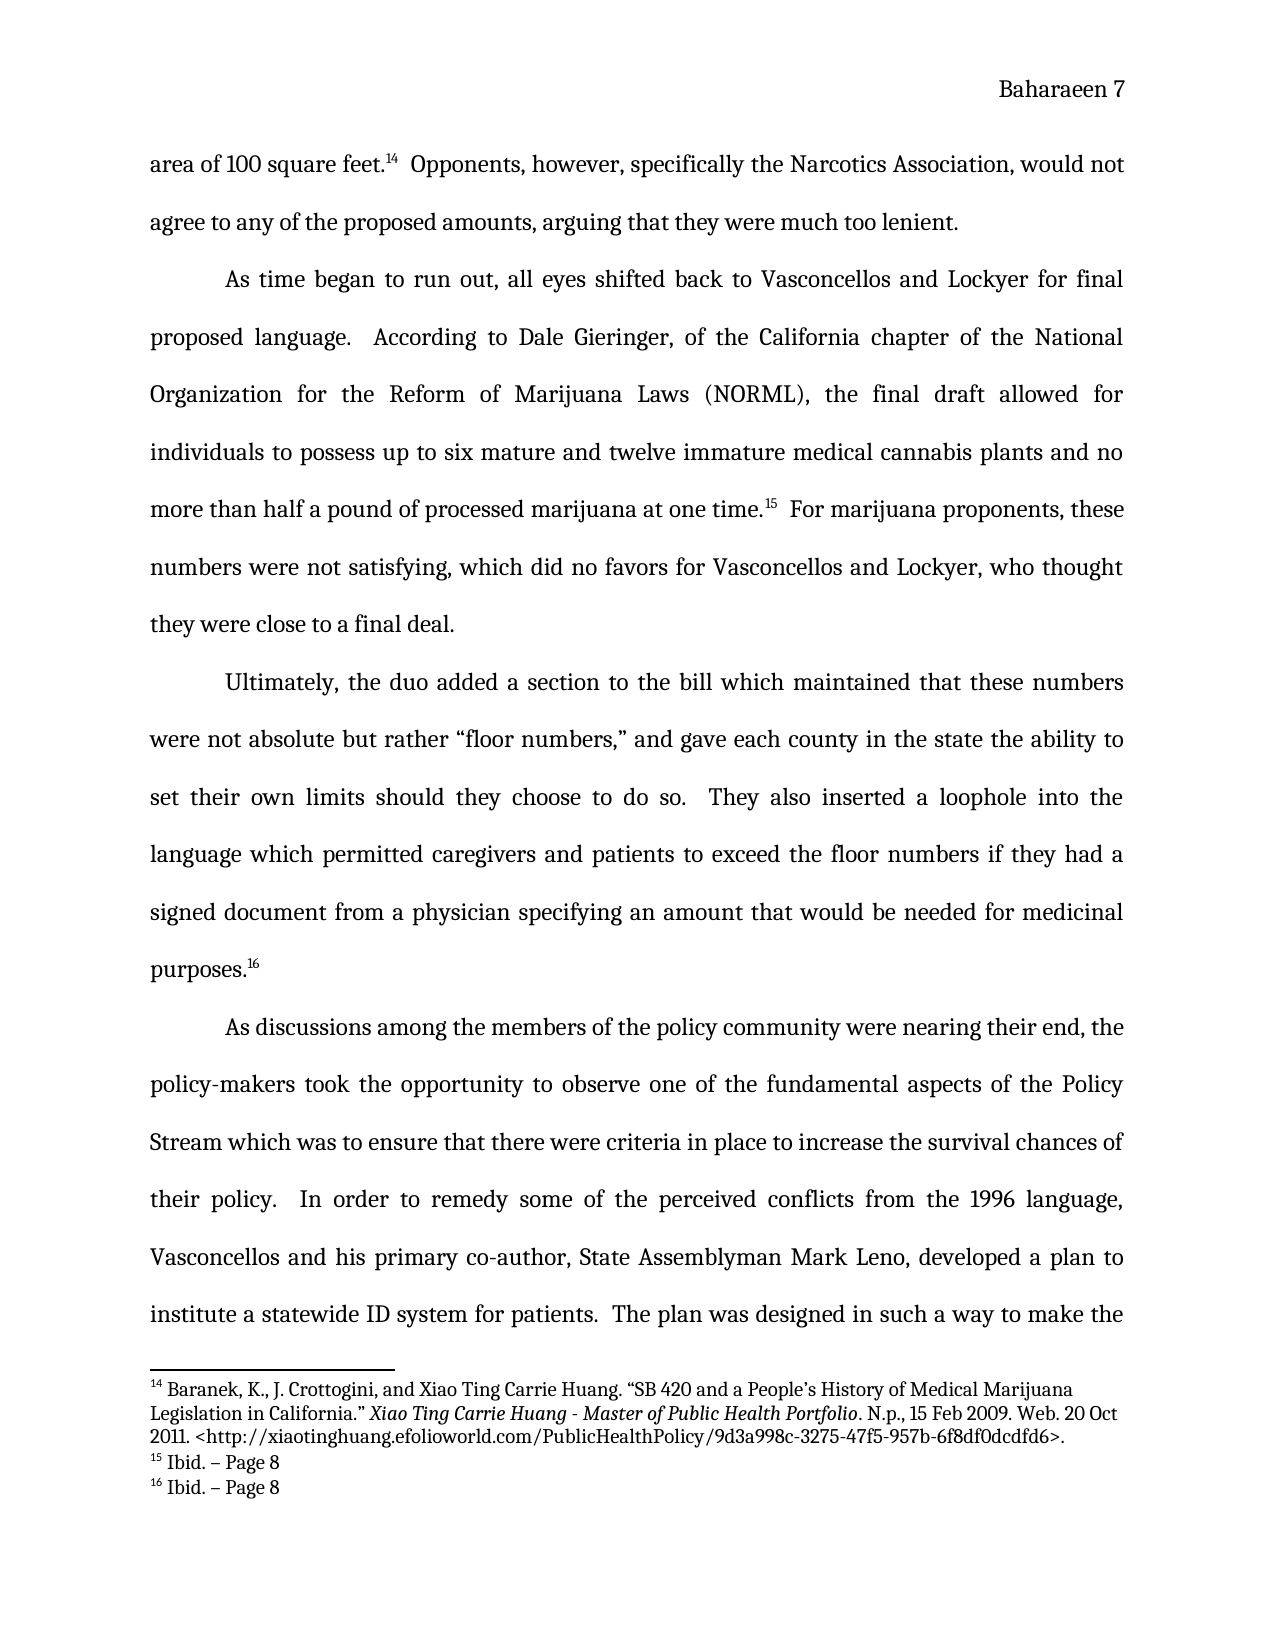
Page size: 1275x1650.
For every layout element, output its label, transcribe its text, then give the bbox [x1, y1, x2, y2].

text As time began to run out, all eyes shifted back to Vasconcellos and Lockyer for final proposed language. According to Dale Gieringer, of the California chapter of the National Organization for the Reform of Marijuana Laws (NORML), the final draft allowed for individuals to possess up to six mature and twelve immature medical cannabis plants and no more than half a pound of processed marijuana at one time. For marijuana proponents, these numbers were not satisfying, which did no favors for Vasconcellos and Lockyer, who thought they were close to a final deal. [150, 265, 1125, 639]
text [150, 1012, 1125, 1329]
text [150, 150, 1125, 236]
text Ultimately, the duo added a section to the bill which maintained that these numbers were not absolute but rather “floor numbers,” and gave each county in the state the ability to set their own limits should they choose to do so. They also inserted a loophole into the language which permitted caregivers and patients to exceed the floor numbers if they had a signed document from a physician specifying an amount that would be needed for medicinal purposes. [150, 667, 1125, 984]
